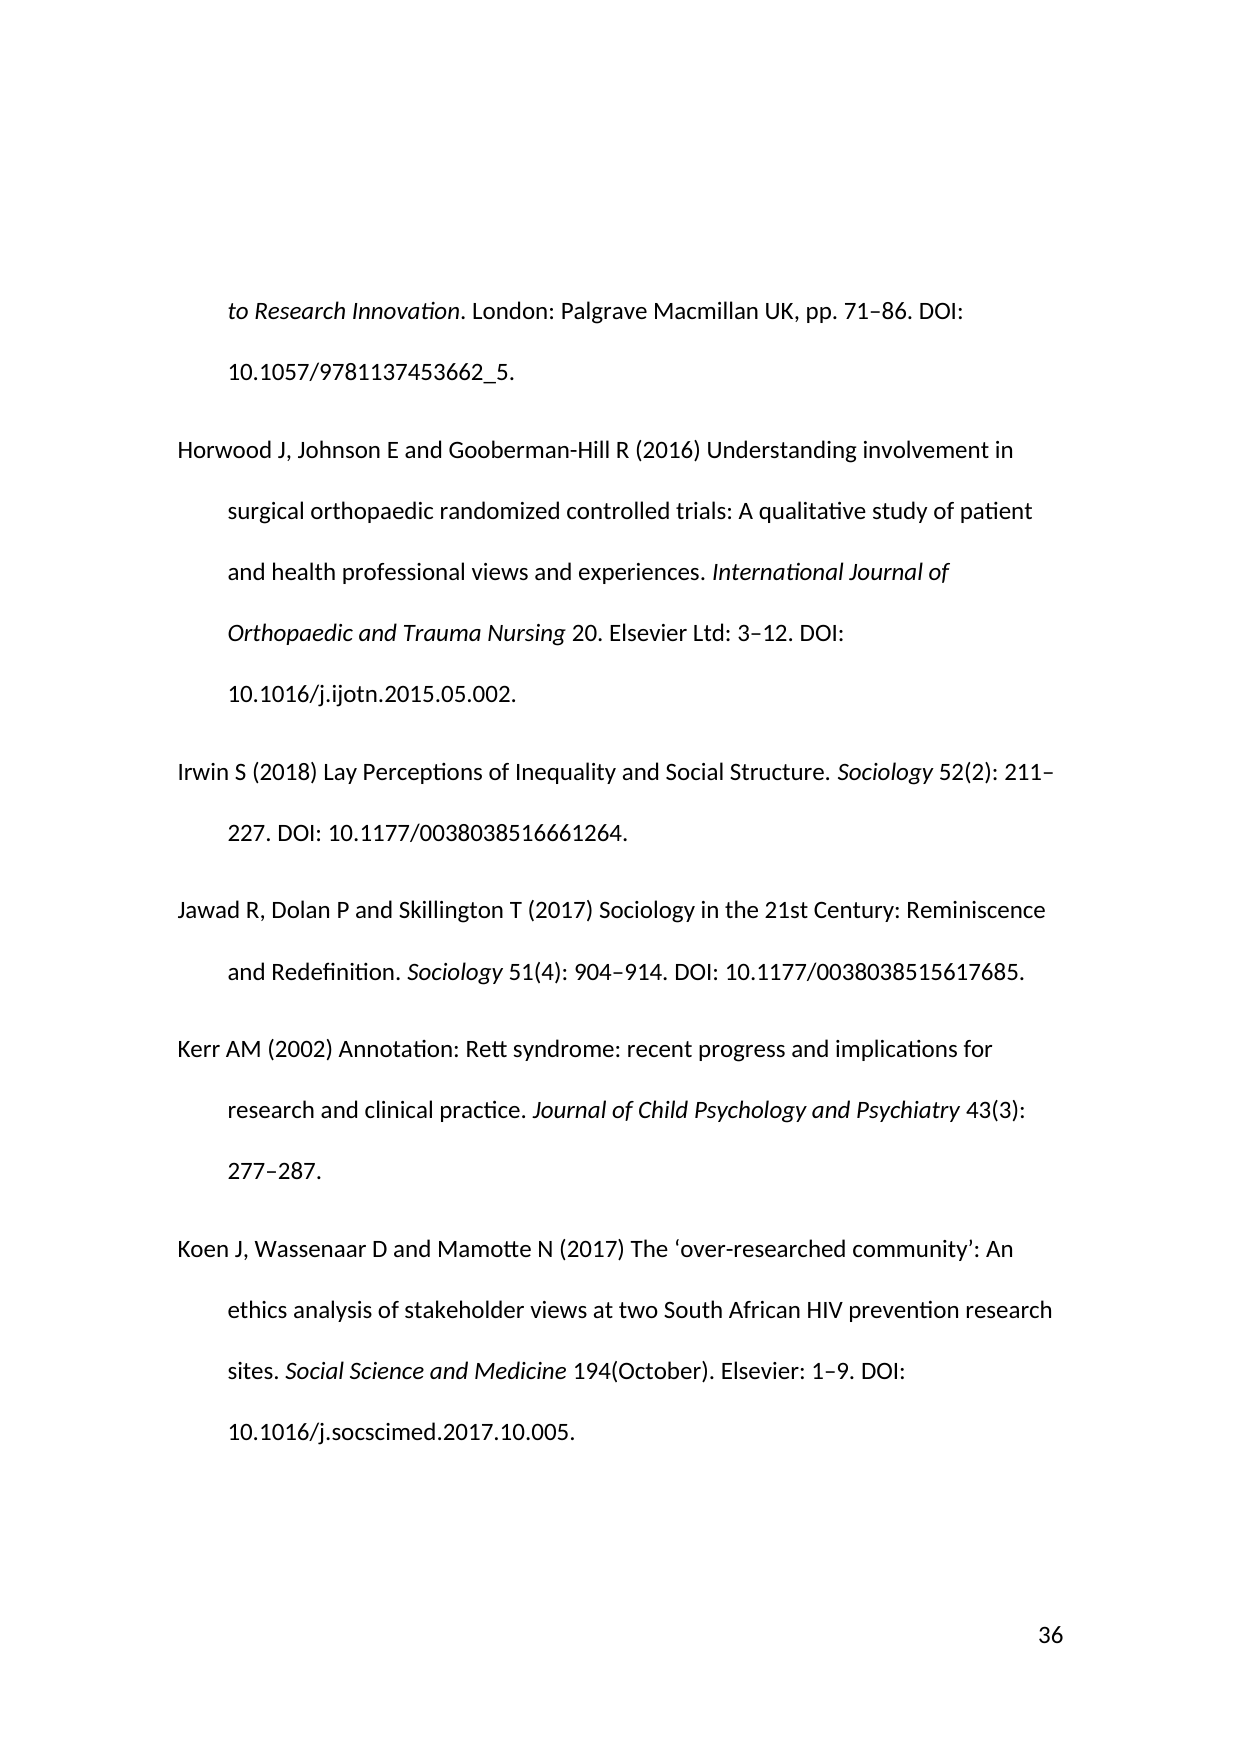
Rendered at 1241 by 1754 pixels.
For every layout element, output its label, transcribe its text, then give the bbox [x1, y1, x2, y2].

text Jawad R, Dolan P and Skillington T (2017) Sociology in the 21st Century: Reminiscence and Redefinition. Sociology 51(4): 904–914. DOI: 10.1177/0038038515617685. [177, 895, 1063, 986]
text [177, 295, 1063, 387]
text Irwin S (2018) Lay Perceptions of Inequality and Social Structure. Sociology 52(2): 211–227. DOI: 10.1177/0038038516661264. [177, 756, 1063, 847]
text Horwood J, Johnson E and Gooberman-Hill R (2016) Understanding involvement in surgical orthopaedic randomized controlled trials: A qualitative study of patient and health professional views and experiences. International Journal of Orthopaedic and Trauma Nursing 20. Elsevier Ltd: 3–12. DOI: 10.1016/j.ijotn.2015.05.002. [177, 434, 1063, 709]
text Koen J, Wassenaar D and Mamotte N (2017) The ‘over-researched community’: An ethics analysis of stakeholder views at two South African HIV prevention research sites. Social Science and Medicine 194(October). Elsevier: 1–9. DOI: 10.1016/j.socscimed.2017.10.005. [177, 1233, 1063, 1447]
text Kerr AM (2002) Annotation: Rett syndrome: recent progress and implications for research and clinical practice. Journal of Child Psychology and Psychiatry 43(3): 277–287. [177, 1033, 1063, 1186]
